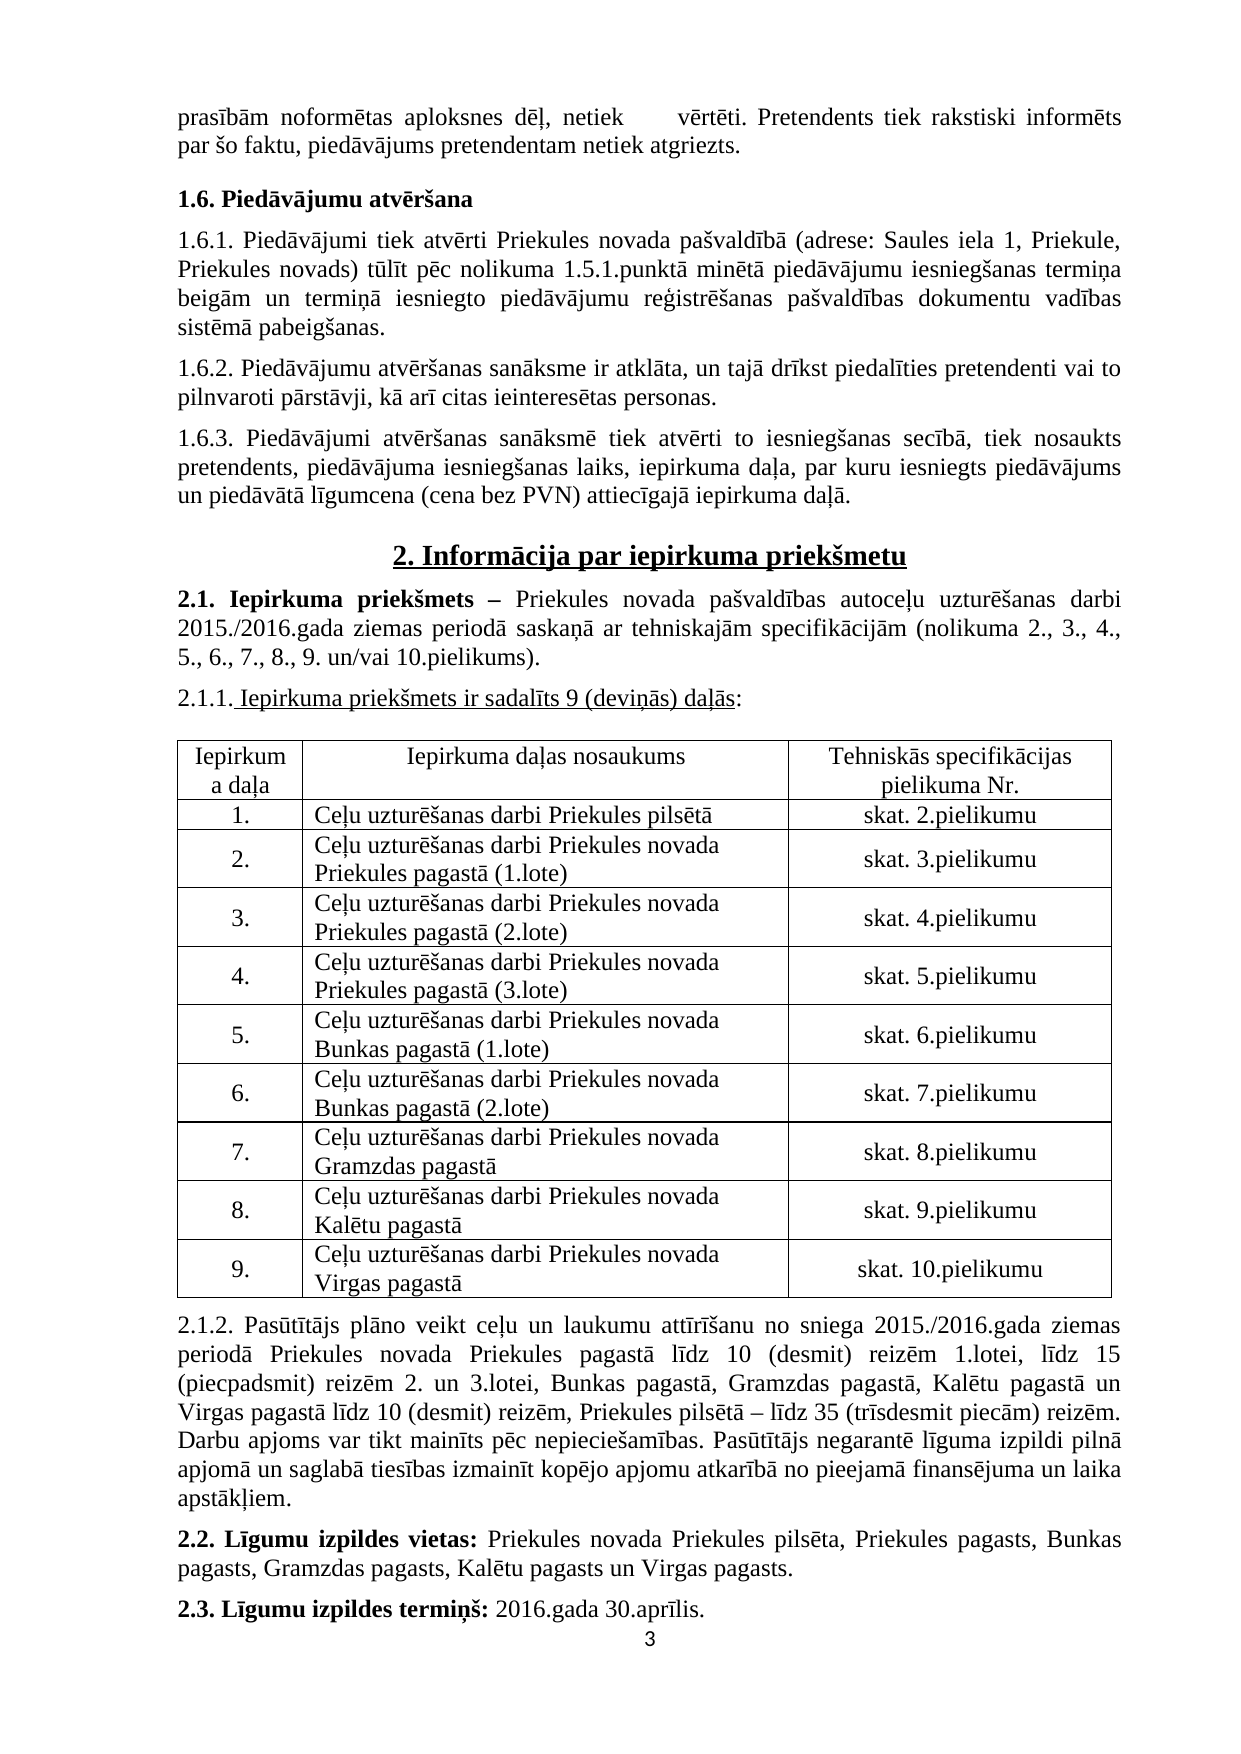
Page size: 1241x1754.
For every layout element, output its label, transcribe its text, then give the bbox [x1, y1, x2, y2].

table_cell skat. 3.pielikumu [789, 830, 1111, 887]
table_cell 6. [178, 1064, 302, 1121]
table_cell skat. 8.pielikumu [789, 1123, 1111, 1180]
text 2.3. Līgumu izpildes termiņš: 2016.gada 30.aprīlis. [177, 1594, 1122, 1623]
text 1.6.3. Piedāvājumi atvēršanas sanāksmē tiek atvērti to iesniegšanas secībā, tiek nosaukts pretendents, piedāvājuma iesniegšanas laiks, iepirkuma daļa, par kuru iesniegts piedāvājums un piedāvātā līgumcena (cena bez PVN) attiecīgajā iepirkuma daļā. [177, 423, 1122, 509]
table_cell 9. [178, 1240, 302, 1297]
table_cell 4. [178, 947, 302, 1004]
table_cell Ceļu uzturēšanas darbi Priekules novada Kalētu pagastā [303, 1181, 788, 1238]
table_cell skat. 9.pielikumu [789, 1181, 1111, 1238]
table_cell Ceļu uzturēšanas darbi Priekules pilsētā [303, 800, 788, 829]
table_header Iepirkuma daļa [178, 741, 302, 799]
table_cell skat. 4.pielikumu [789, 888, 1111, 946]
text 1.6.1. Piedāvājumi tiek atvērti Priekules novada pašvaldībā (adrese: Saules iela 1, Priekule, Priekules novads) tūlīt pēc nolikuma 1.5.1.punktā minētā piedāvājumu iesniegšanas termiņa beigām un termiņā iesniegto piedāvājumu reģistrēšanas pašvaldības dokumentu vadības sistēmā pabeigšanas. [177, 226, 1122, 341]
table_header Tehniskās specifikācijas pielikuma Nr. [789, 741, 1111, 799]
table_cell skat. 5.pielikumu [789, 947, 1111, 1004]
table_cell skat. 7.pielikumu [789, 1064, 1111, 1121]
table_cell Ceļu uzturēšanas darbi Priekules novada Bunkas pagastā (2.lote) [303, 1064, 788, 1121]
table_cell 1. [178, 800, 302, 829]
table_cell 3. [178, 888, 302, 946]
table_cell Ceļu uzturēšanas darbi Priekules novada Priekules pagastā (2.lote) [303, 888, 788, 946]
text 1.6. Piedāvājumu atvēršana [177, 184, 1122, 213]
table_cell skat. 2.pielikumu [789, 800, 1111, 829]
table_cell Ceļu uzturēšanas darbi Priekules novada Virgas pagastā [303, 1240, 788, 1297]
text 2.1.1. Iepirkuma priekšmets ir sadalīts 9 (deviņās) daļās: [177, 683, 1122, 712]
table_cell skat. 10.pielikumu [789, 1240, 1111, 1297]
table_cell skat. 6.pielikumu [789, 1005, 1111, 1063]
text 2.1.2. Pasūtītājs plāno veikt ceļu un laukumu attīrīšanu no sniega 2015./2016.gada ziemas periodā Priekules novada Priekules pagastā līdz 10 (desmit) reizēm 1.lotei, līdz 15 (piecpadsmit) reizēm 2. un 3.lotei, Bunkas pagastā, Gramzdas pagastā, Kalētu pagastā un Virgas pagastā līdz 10 (desmit) reizēm, Priekules pilsētā – līdz 35 (trīsdesmit piecām) reizēm. Darbu apjoms var tikt mainīts pēc nepieciešamības. Pasūtītājs negarantē līguma izpildi pilnā apjomā un saglabā tiesības izmainīt kopējo apjomu atkarībā no pieejamā finansējuma un laika apstākļiem. [177, 1311, 1122, 1512]
text 2.1. Iepirkuma priekšmets – Priekules novada pašvaldības autoceļu uzturēšanas darbi 2015./2016.gada ziemas periodā saskaņā ar tehniskajām specifikācijām (nolikuma 2., 3., 4., 5., 6., 7., 8., 9. un/vai 10.pielikums). [177, 584, 1122, 670]
table_cell 7. [178, 1123, 302, 1180]
table_cell Ceļu uzturēšanas darbi Priekules novada Gramzdas pagastā [303, 1123, 788, 1180]
table_cell 2. [178, 830, 302, 887]
table_cell Ceļu uzturēšanas darbi Priekules novada Priekules pagastā (1.lote) [303, 830, 788, 887]
table_cell Ceļu uzturēšanas darbi Priekules novada Bunkas pagastā (1.lote) [303, 1005, 788, 1063]
table_cell 5. [178, 1005, 302, 1063]
table_header Iepirkuma daļas nosaukums [303, 741, 788, 799]
text 1.6.2. Piedāvājumu atvēršanas sanāksme ir atklāta, un tajā drīkst piedalīties pretendenti vai to pilnvaroti pārstāvji, kā arī citas ieinteresētas personas. [177, 353, 1122, 411]
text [177, 102, 1122, 159]
text 2.2. Līgumu izpildes vietas: Priekules novada Priekules pilsēta, Priekules pagasts, Bunkas pagasts, Gramzdas pagasts, Kalētu pagasts un Virgas pagasts. [177, 1524, 1122, 1582]
table_cell Ceļu uzturēšanas darbi Priekules novada Priekules pagastā (3.lote) [303, 947, 788, 1004]
text 2. Informācija par iepirkuma priekšmetu [177, 538, 1122, 572]
table_cell 8. [178, 1181, 302, 1238]
